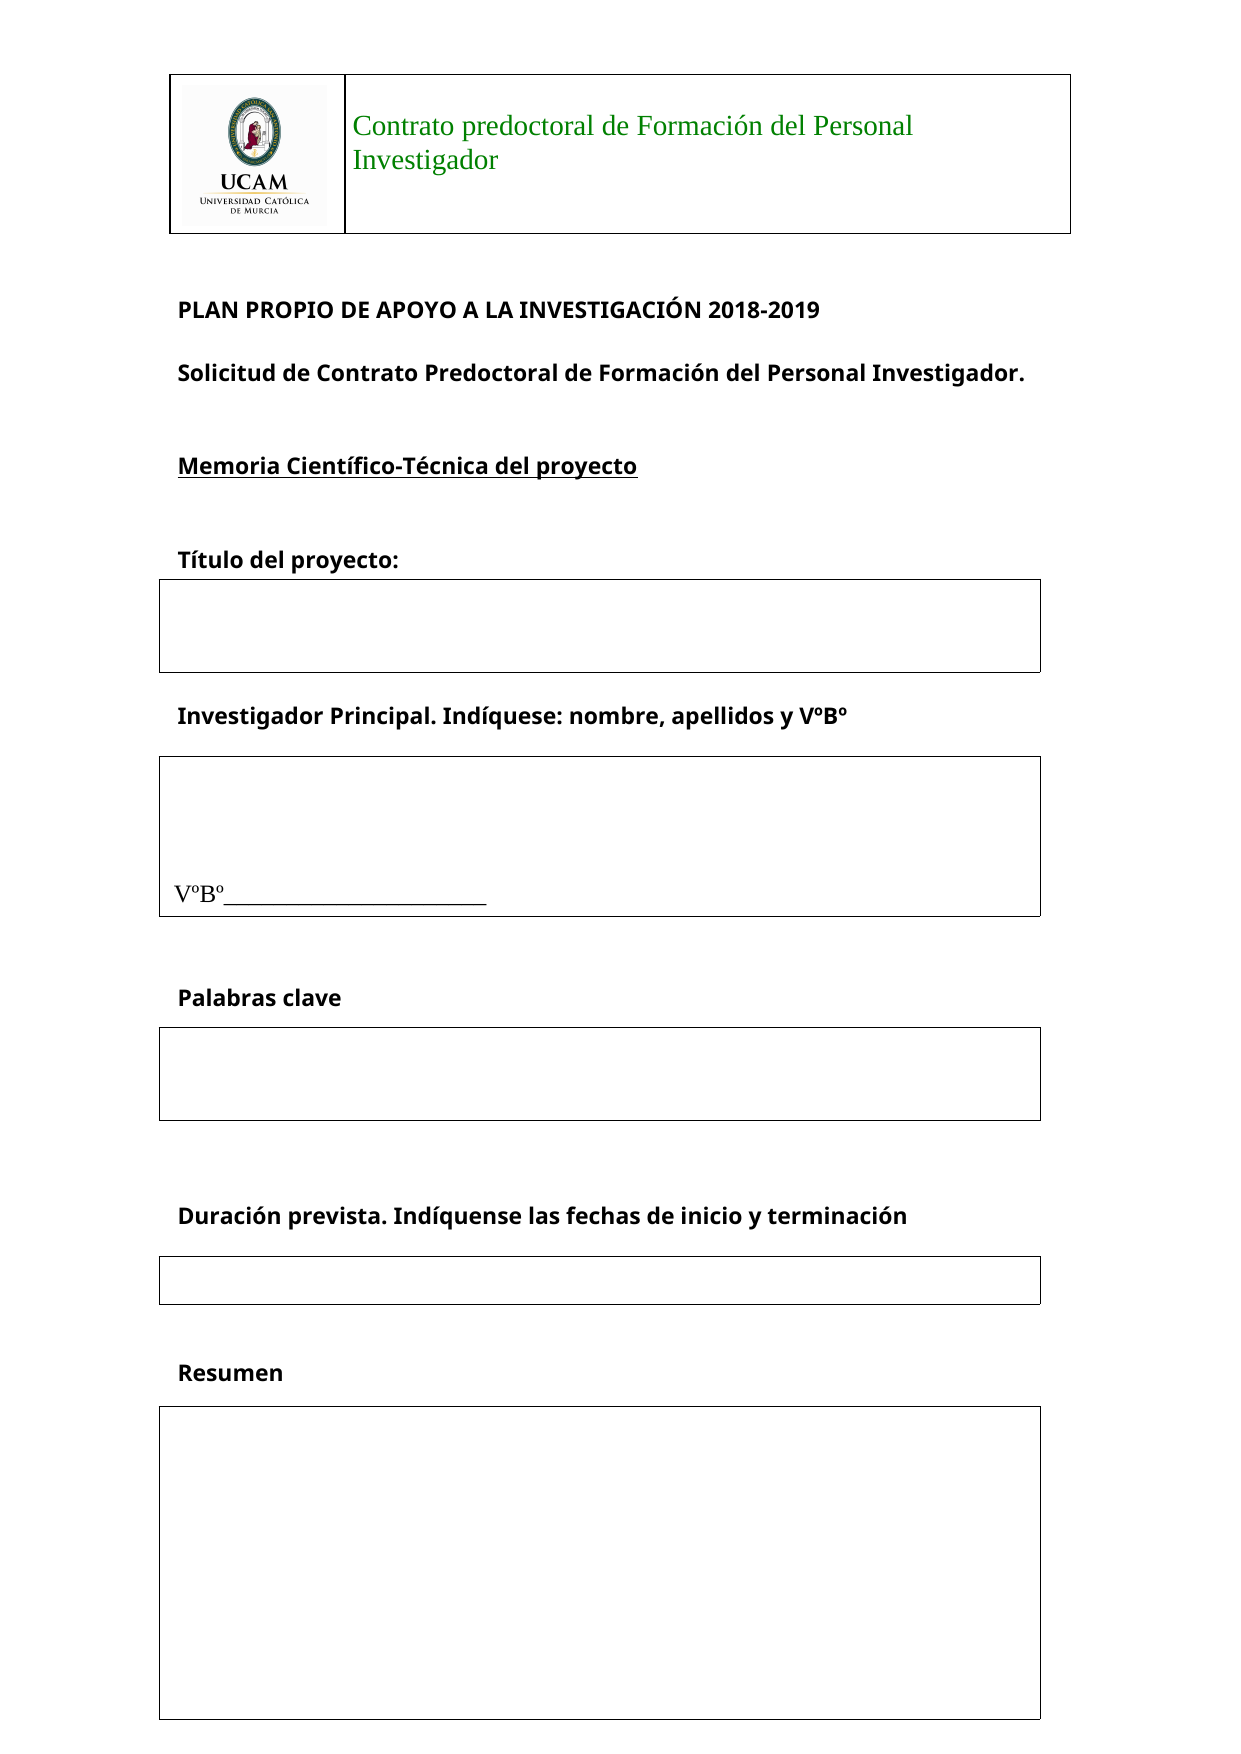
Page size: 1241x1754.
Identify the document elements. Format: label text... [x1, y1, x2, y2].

picture [182, 85, 327, 226]
text Palabras clave [177, 981, 1063, 1013]
text Resumen [177, 1356, 1063, 1388]
text Investigador Principal. Indíquese: nombre, apellidos y VºBº [177, 700, 1063, 731]
text Duración prevista. Indíquense las fechas de inicio y terminación [177, 1200, 1063, 1231]
text Solicitud de Contrato Predoctoral de Formación del Personal Investigador. [177, 356, 1063, 388]
text PLAN PROPIO DE APOYO A LA INVESTIGACIÓN 2018-2019 [177, 294, 1063, 325]
text Memoria Científico-Técnica del proyecto [177, 450, 1063, 481]
text Título del proyecto: [177, 544, 1063, 575]
